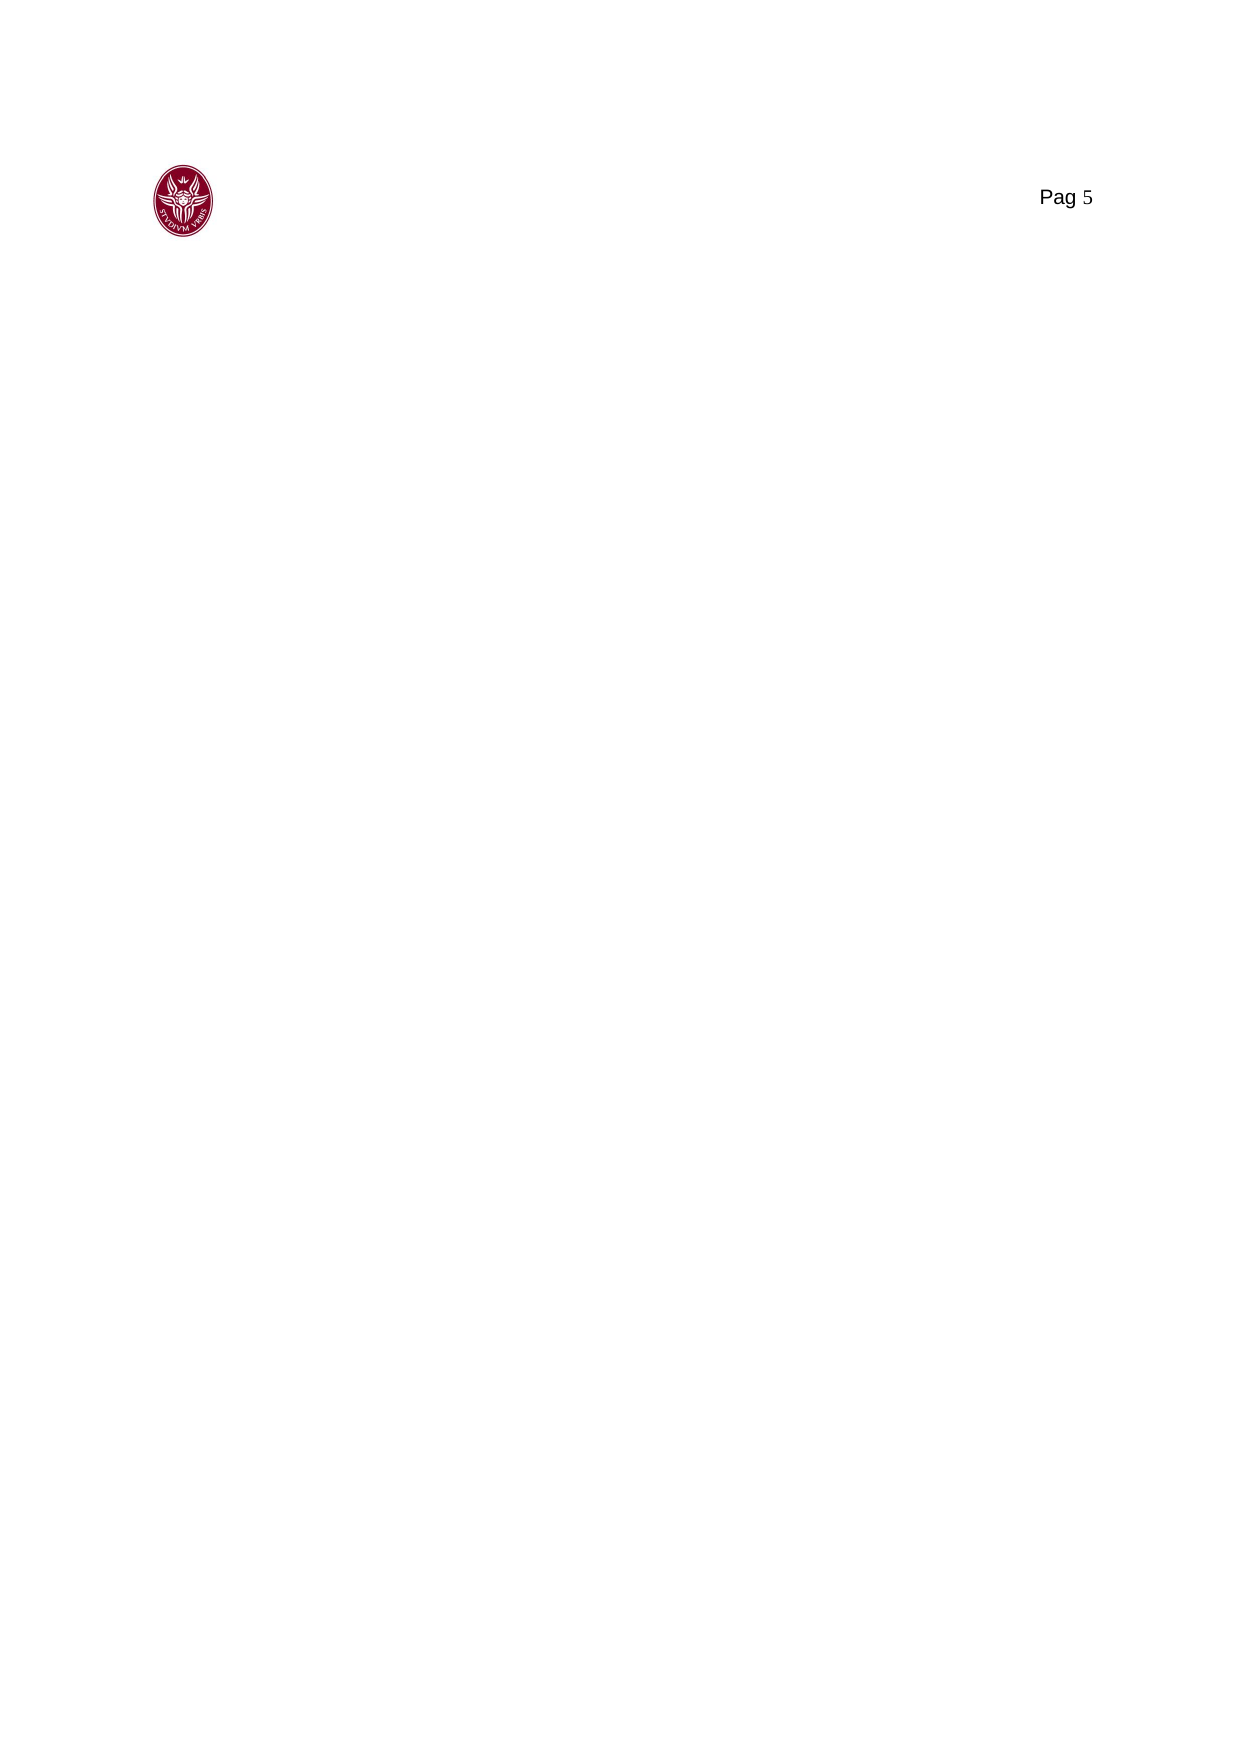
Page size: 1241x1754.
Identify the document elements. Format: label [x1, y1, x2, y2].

picture [0, 0, 414, 266]
